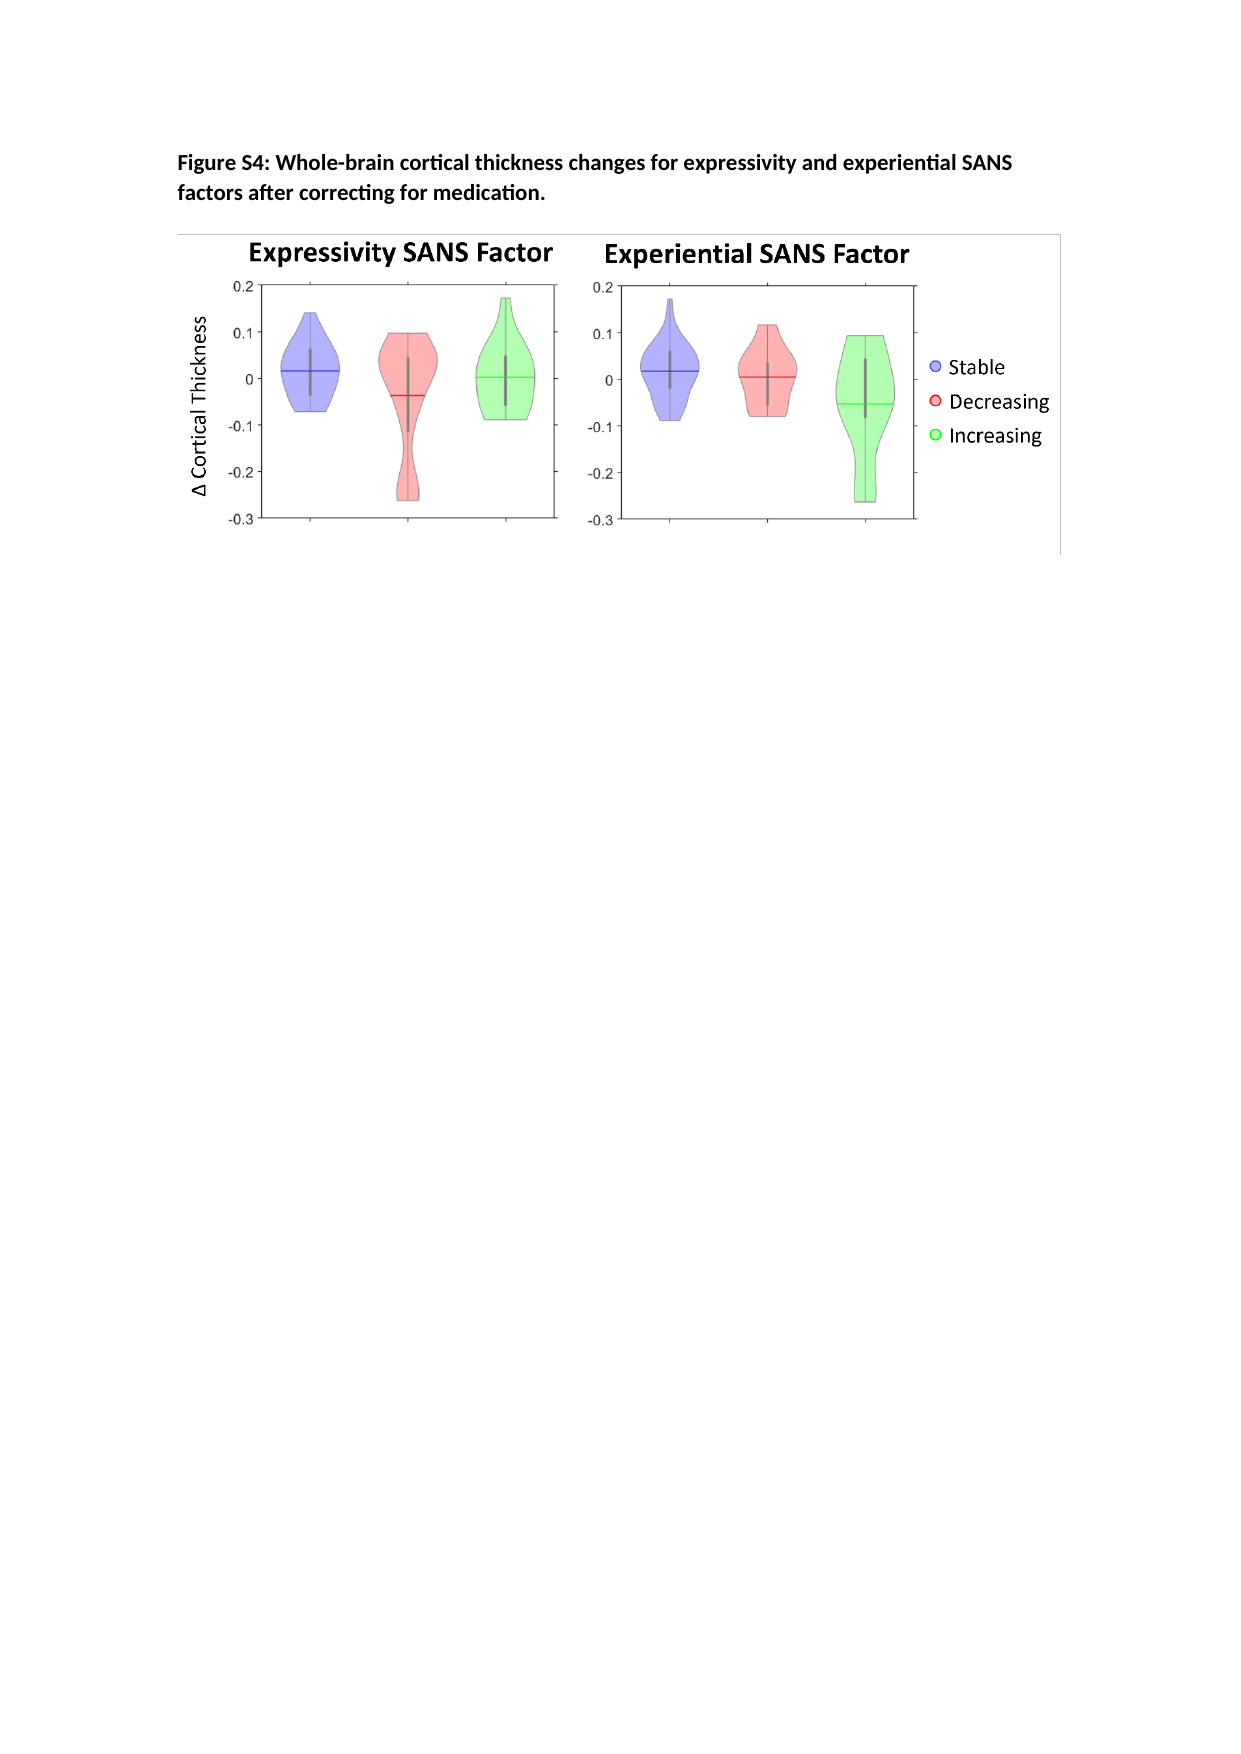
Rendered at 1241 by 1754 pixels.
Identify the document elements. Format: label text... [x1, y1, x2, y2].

picture [177, 224, 1063, 555]
text Figure S4: Whole-brain cortical thickness changes for expressivity and experiential SANS factors after correcting for medication. [177, 148, 1063, 206]
